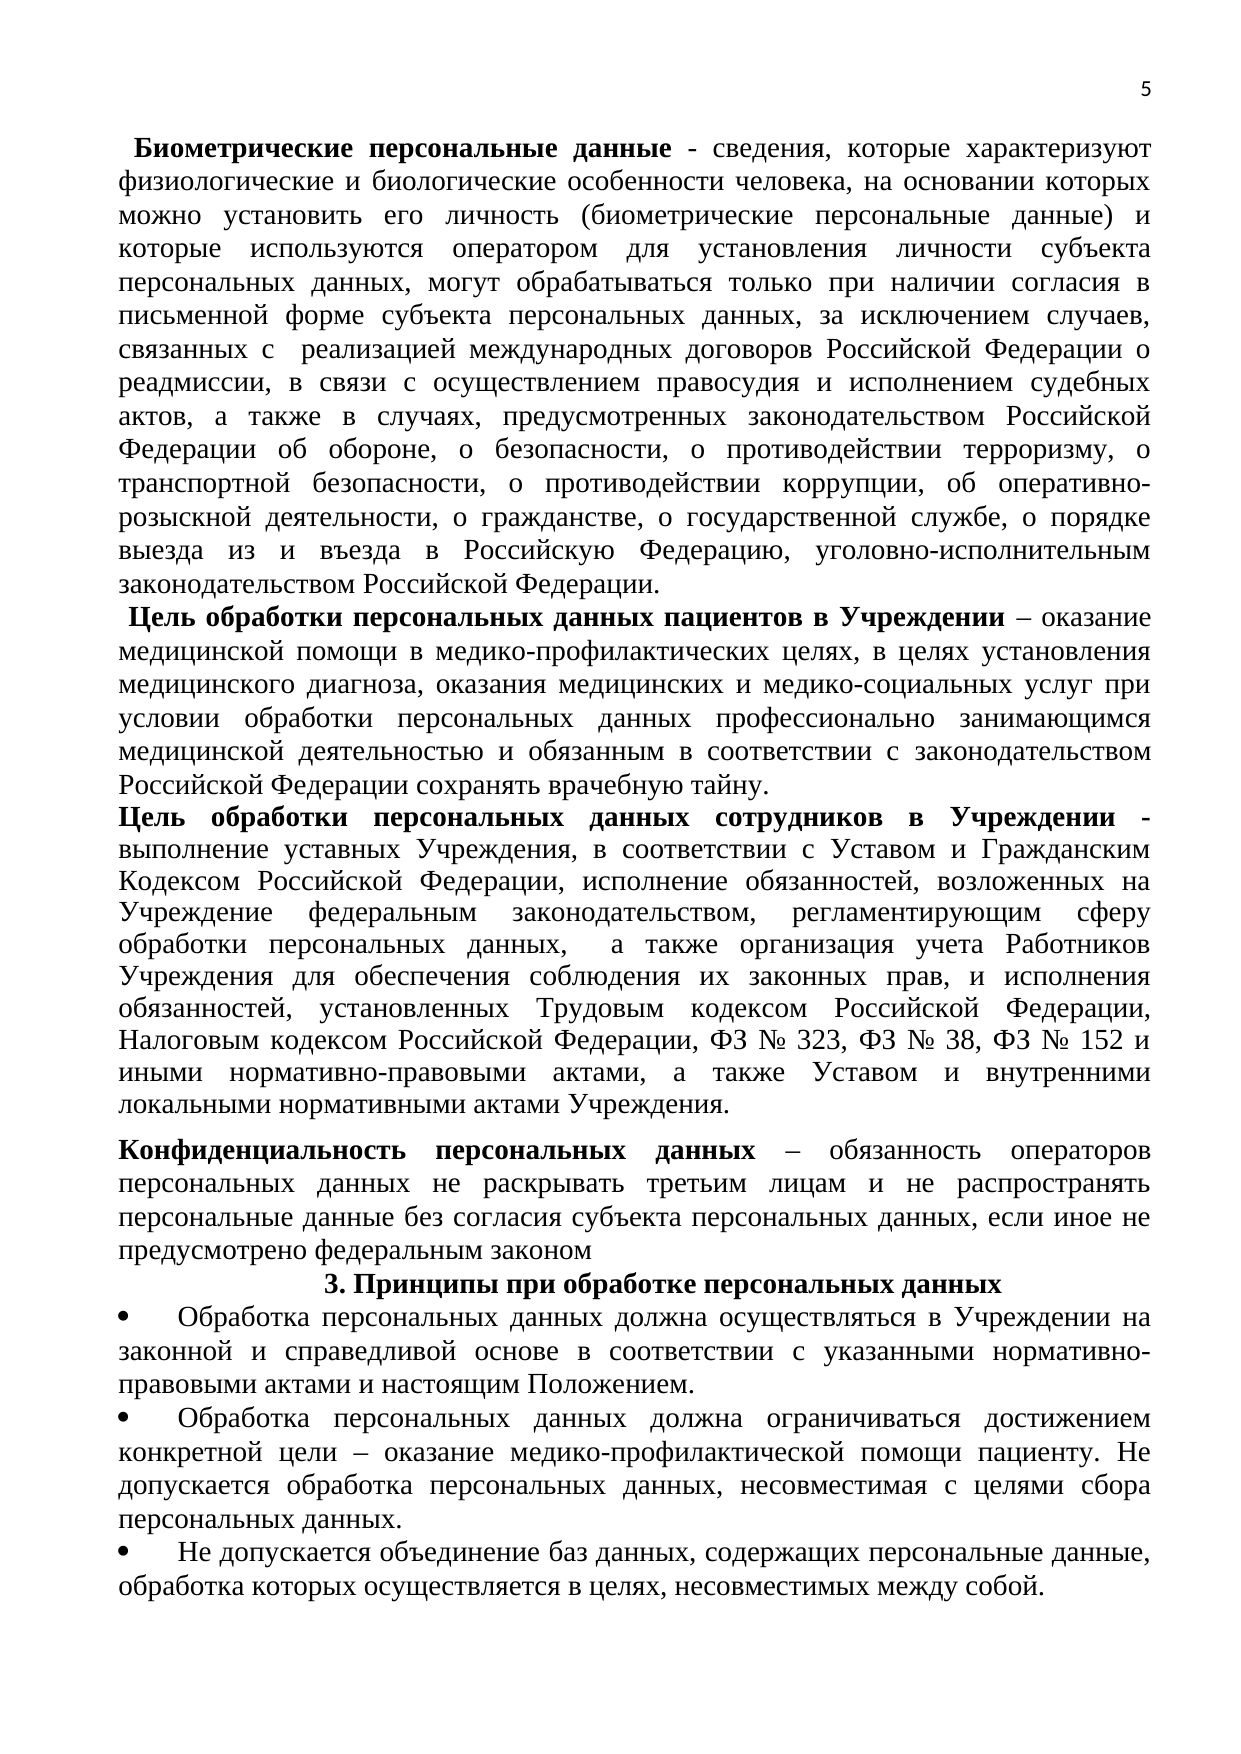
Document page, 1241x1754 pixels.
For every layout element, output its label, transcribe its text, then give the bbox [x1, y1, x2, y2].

text 3. Принципы при обработке персональных данных [118, 1266, 1152, 1299]
list Не допускается объединение баз данных, содержащих персональные данные, обработка которых осуществляется в целях, несовместимых между собой. [118, 1534, 1152, 1602]
text Конфиденциальность персональных данных – обязанность операторов персональных данных не раскрывать третьим лицам и не распространять персональные данные без согласия субъекта персональных данных, если иное не предусмотрено федеральным законом [118, 1132, 1152, 1266]
list Обработка персональных данных должна осуществляться в Учреждении на законной и справедливой основе в соответствии с указанными нормативно-правовыми актами и настоящим Положением. [118, 1299, 1152, 1400]
text Цель обработки персональных данных пациентов в Учреждении – оказание медицинской помощи в медико-профилактических целях, в целях установления медицинского диагноза, оказания медицинских и медико-социальных услуг при условии обработки персональных данных профессионально занимающимся медицинской деятельностью и обязанным в соответствии с законодательством Российской Федерации сохранять врачебную тайну. [118, 599, 1152, 801]
text Биометрические персональные данные - сведения, которые характеризуют физиологические и биологические особенности человека, на основании которых можно установить его личность (биометрические персональные данные) и которые используются оператором для установления личности субъекта персональных данных, могут обрабатываться только при наличии согласия в письменной форме субъекта персональных данных, за исключением случаев, связанных с реализацией международных договоров Российской Федерации о реадмиссии, в связи с осуществлением правосудия и исполнением судебных актов, а также в случаях, предусмотренных законодательством Российской Федерации об обороне, о безопасности, о противодействии терроризму, о транспортной безопасности, о противодействии коррупции, об оперативно-розыскной деятельности, о гражданстве, о государственной службе, о порядке выезда из и въезда в Российскую Федерацию, уголовно-исполнительным законодательством Российской Федерации. [118, 130, 1152, 599]
list Обработка персональных данных должна ограничиваться достижением конкретной цели – оказание медико-профилактической помощи пациенту. Не допускается обработка персональных данных, несовместимая с целями сбора персональных данных. [118, 1400, 1152, 1534]
text Цель обработки персональных данных сотрудников в Учреждении - выполнение уставных Учреждения, в соответствии с Уставом и Гражданским Кодексом Российской Федерации, исполнение обязанностей, возложенных на Учреждение федеральным законодательством, регламентирующим сферу обработки персональных данных, а также организация учета Работников Учреждения для обеспечения соблюдения их законных прав, и исполнения обязанностей, установленных Трудовым кодексом Российской Федерации, Налоговым кодексом Российской Федерации, ФЗ № 323, ФЗ № 38, ФЗ № 152 и иными нормативно-правовыми актами, а также Уставом и внутренними локальными нормативными актами Учреждения. [118, 801, 1152, 1119]
